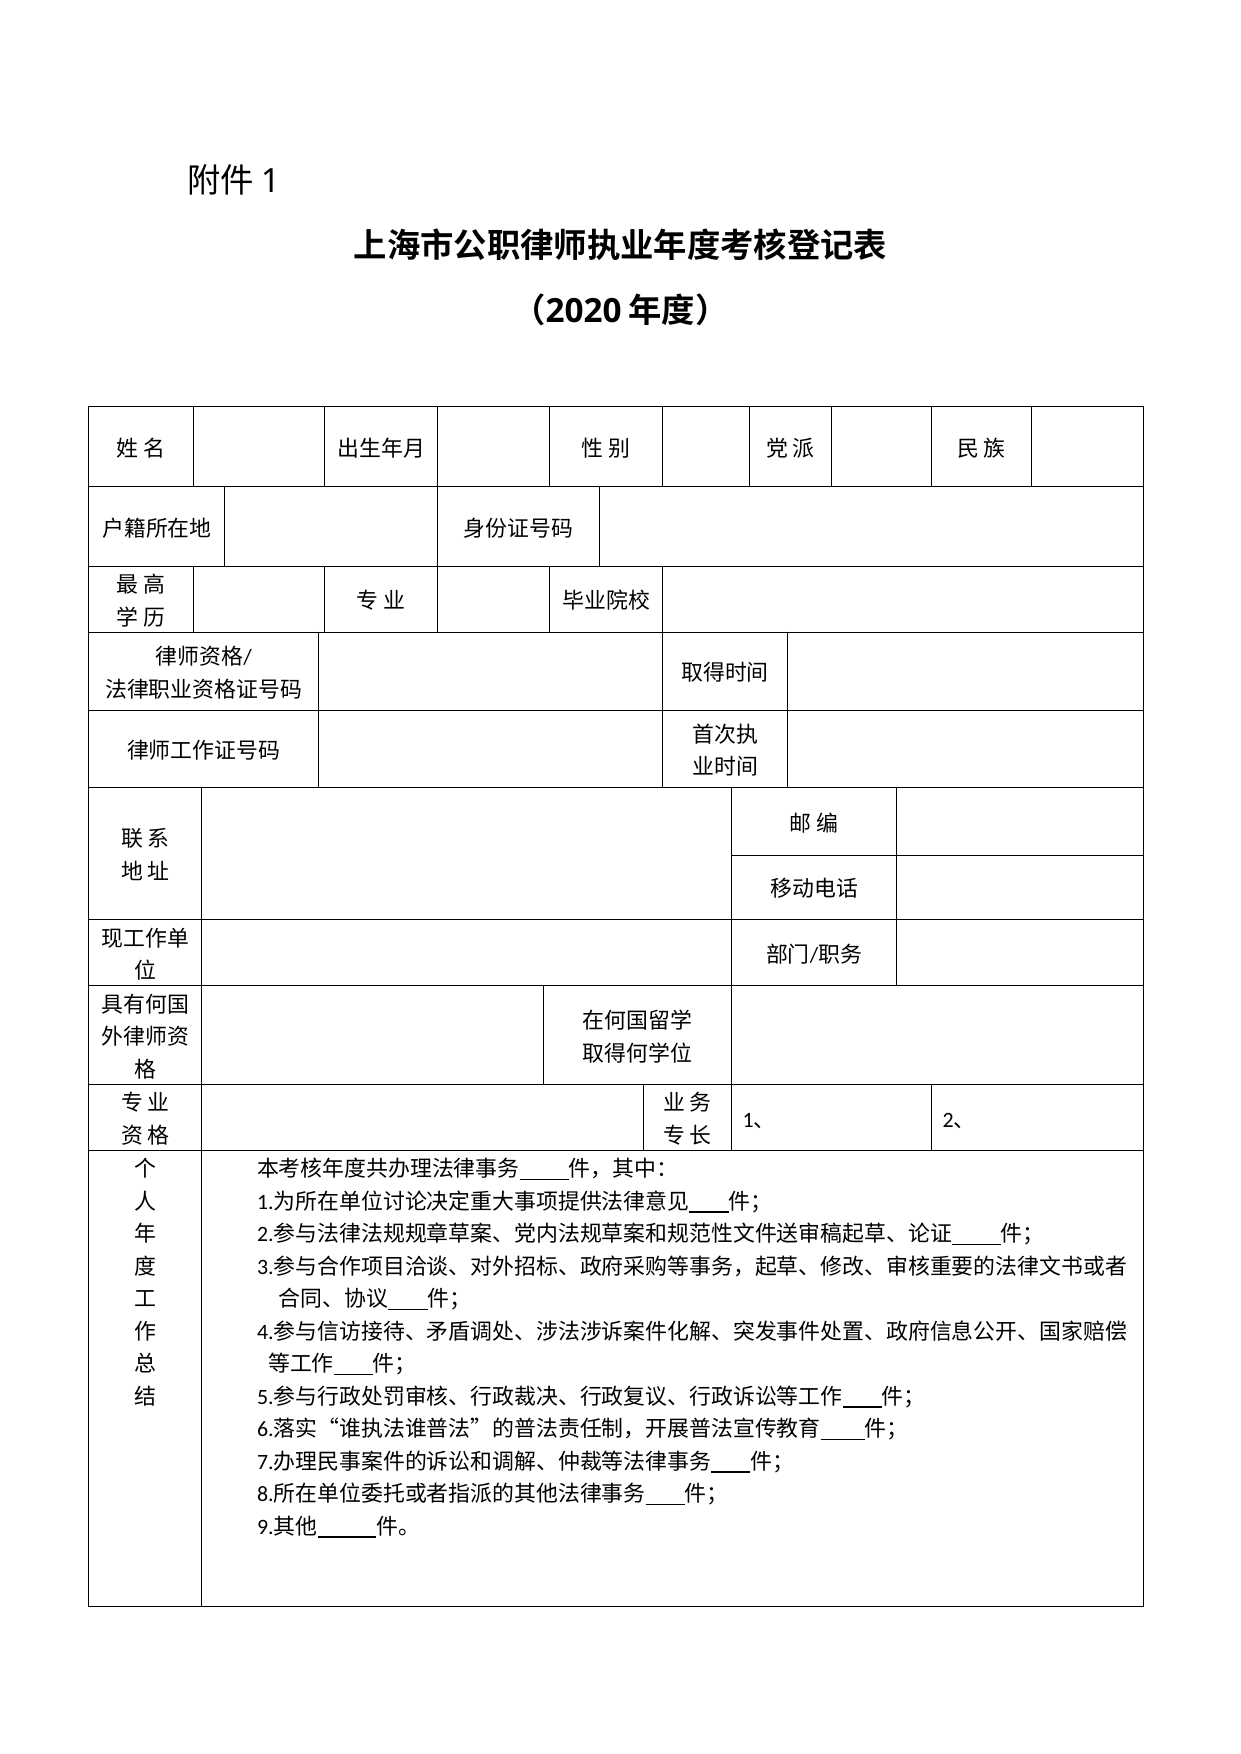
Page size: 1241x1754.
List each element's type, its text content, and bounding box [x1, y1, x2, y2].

table_header 性 别 [550, 407, 662, 486]
table_cell 2、 [932, 1085, 1143, 1150]
table_header [438, 407, 549, 486]
table_cell [600, 487, 1143, 566]
table_cell [202, 920, 731, 985]
table_header [832, 407, 931, 486]
table_cell 移动电话 [732, 856, 896, 919]
text 附件1 [187, 146, 1053, 211]
table_cell 邮 编 [732, 788, 896, 855]
table_cell [319, 711, 662, 787]
table_cell [319, 633, 662, 709]
table_cell 身份证号码 [438, 487, 599, 566]
table_cell [732, 986, 1143, 1084]
table_cell 专 业 资 格 [89, 1085, 201, 1150]
text （2020年度） [187, 276, 1053, 341]
table_cell [788, 633, 1143, 709]
table_cell 1、 [732, 1085, 931, 1150]
table_cell 专 业 [325, 567, 437, 632]
table_cell [897, 788, 1143, 855]
table_header 出生年月 [325, 407, 437, 486]
table_header [663, 407, 749, 486]
table_cell 现工作单 位 [89, 920, 201, 985]
table_cell 在何国留学 取得何学位 [544, 986, 731, 1084]
table_header [1032, 407, 1143, 486]
table_header 民 族 [932, 407, 1031, 486]
table_cell [202, 986, 543, 1084]
table_cell 律师工作证号码 [89, 711, 318, 787]
table_cell [663, 567, 1143, 632]
table_cell [438, 567, 549, 632]
table_cell 毕业院校 [550, 567, 662, 632]
table_cell 具有何国外律师资格 [89, 986, 201, 1084]
table_cell 首次执 业时间 [663, 711, 787, 787]
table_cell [202, 1151, 1143, 1606]
text 上海市公职律师执业年度考核登记表 [187, 211, 1053, 276]
table_cell [202, 1085, 643, 1150]
table_cell 部门/职务 [732, 920, 896, 985]
table_cell 联 系 地 址 [89, 788, 201, 919]
table_cell [897, 920, 1143, 985]
table_cell [194, 567, 324, 632]
table_header 党 派 [750, 407, 831, 486]
table_cell 业 务专 长 [644, 1085, 731, 1150]
table_cell [225, 487, 437, 566]
table_cell [202, 788, 731, 919]
table_cell 个 人 年 度 工 作 总 结 [89, 1151, 201, 1606]
table_cell [788, 711, 1143, 787]
table_header 姓 名 [89, 407, 193, 486]
table_cell 最 高 学 历 [89, 567, 193, 632]
table_cell 取得时间 [663, 633, 787, 709]
table_header [194, 407, 324, 486]
table_cell [897, 856, 1143, 919]
table_cell 律师资格/ 法律职业资格证号码 [89, 633, 318, 709]
table_cell 户籍所在地 [89, 487, 224, 566]
